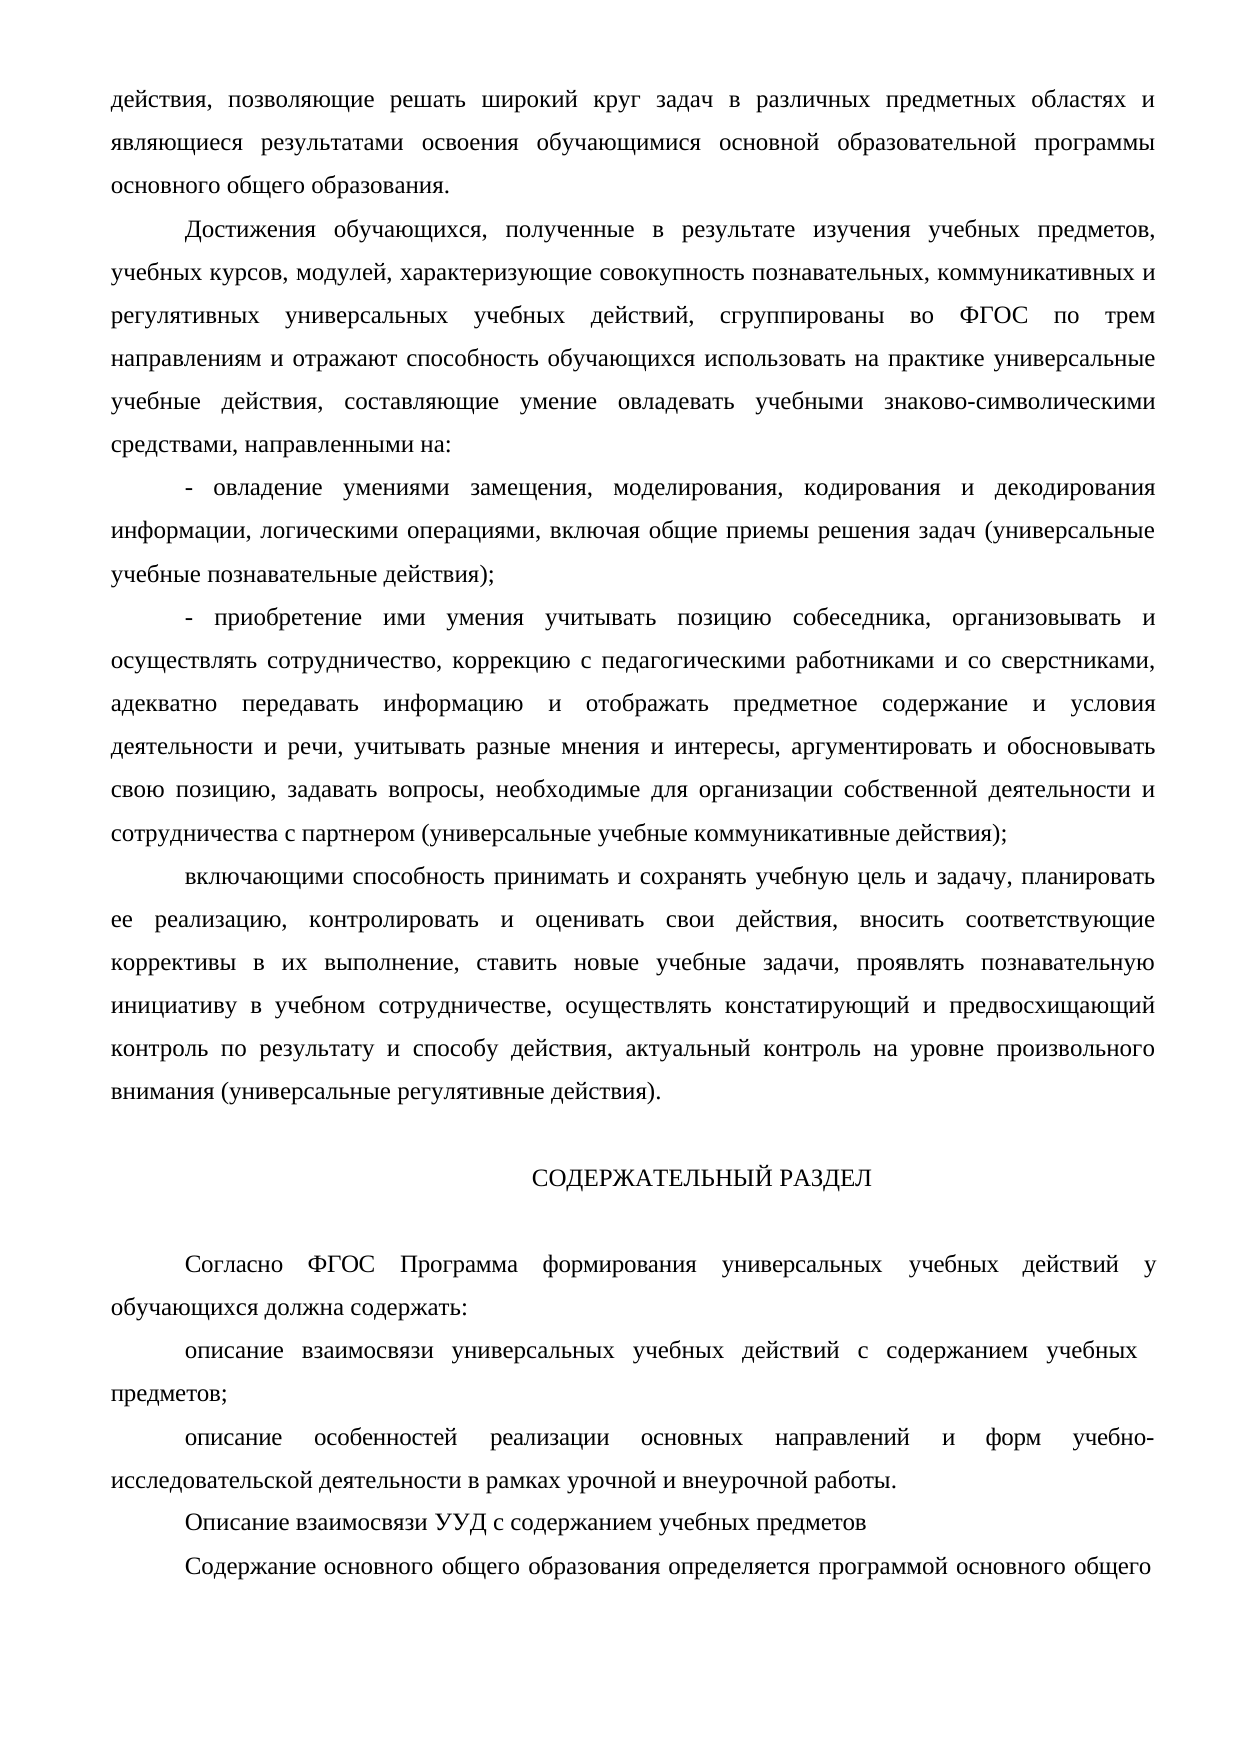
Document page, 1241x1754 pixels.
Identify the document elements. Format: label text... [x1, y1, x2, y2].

text Описание взаимосвязи УУД с содержанием учебных предметов [184, 1508, 1182, 1537]
list СОДЕРЖАТЕЛЬНЫЙ РАЗДЕЛ [468, 1163, 1182, 1191]
text описание особенностей реализации основных направлений и форм учебно- исследовательской деятельности в рамках урочной и внеурочной работы. [111, 1422, 1157, 1494]
text Содержание основного общего образования определяется программой основного общего [184, 1551, 1182, 1579]
list овладение умениями замещения, моделирования, кодирования и декодирования информации, логическими операциями, включая общие приемы решения задач (универсальные учебные познавательные действия); [111, 472, 1156, 587]
text описание взаимосвязи универсальных учебных действий с содержанием учебных предметов; [111, 1335, 1182, 1407]
text включающими способность принимать и сохранять учебную цель и задачу, планировать ее реализацию, контролировать и оценивать свои действия, вносить соответствующие коррективы в их выполнение, ставить новые учебные задачи, проявлять познавательную инициативу в учебном сотрудничестве, осуществлять констатирующий и предвосхищающий контроль по результату и способу действия, актуальный контроль на уровне произвольного внимания (универсальные регулятивные действия). [111, 861, 1156, 1105]
text Согласно ФГОС Программа формирования универсальных учебных действий у обучающихся должна содержать: [111, 1249, 1157, 1321]
text Достижения обучающихся, полученные в результате изучения учебных предметов, учебных курсов, модулей, характеризующие совокупность познавательных, коммуникативных и регулятивных универсальных учебных действий, сгруппированы во ФГОС по трем направлениям и отражают способность обучающихся использовать на практике универсальные учебные действия, составляющие умение овладевать учебными знаково-символическими средствами, направленными на: [111, 214, 1157, 458]
list приобретение ими умения учитывать позицию собеседника, организовывать и осуществлять сотрудничество, коррекцию с педагогическими работниками и со сверстниками, адекватно передавать информацию и отображать предметное содержание и условия деятельности и речи, учитывать разные мнения и интересы, аргументировать и обосновывать свою позицию, задавать вопросы, необходимые для организации собственной деятельности и сотрудничества с партнером (универсальные учебные коммуникативные действия); [111, 602, 1156, 846]
text действия, позволяющие решать широкий круг задач в различных предметных областях и являющиеся результатами освоения обучающимися основной образовательной программы основного общего образования. [111, 84, 1156, 199]
